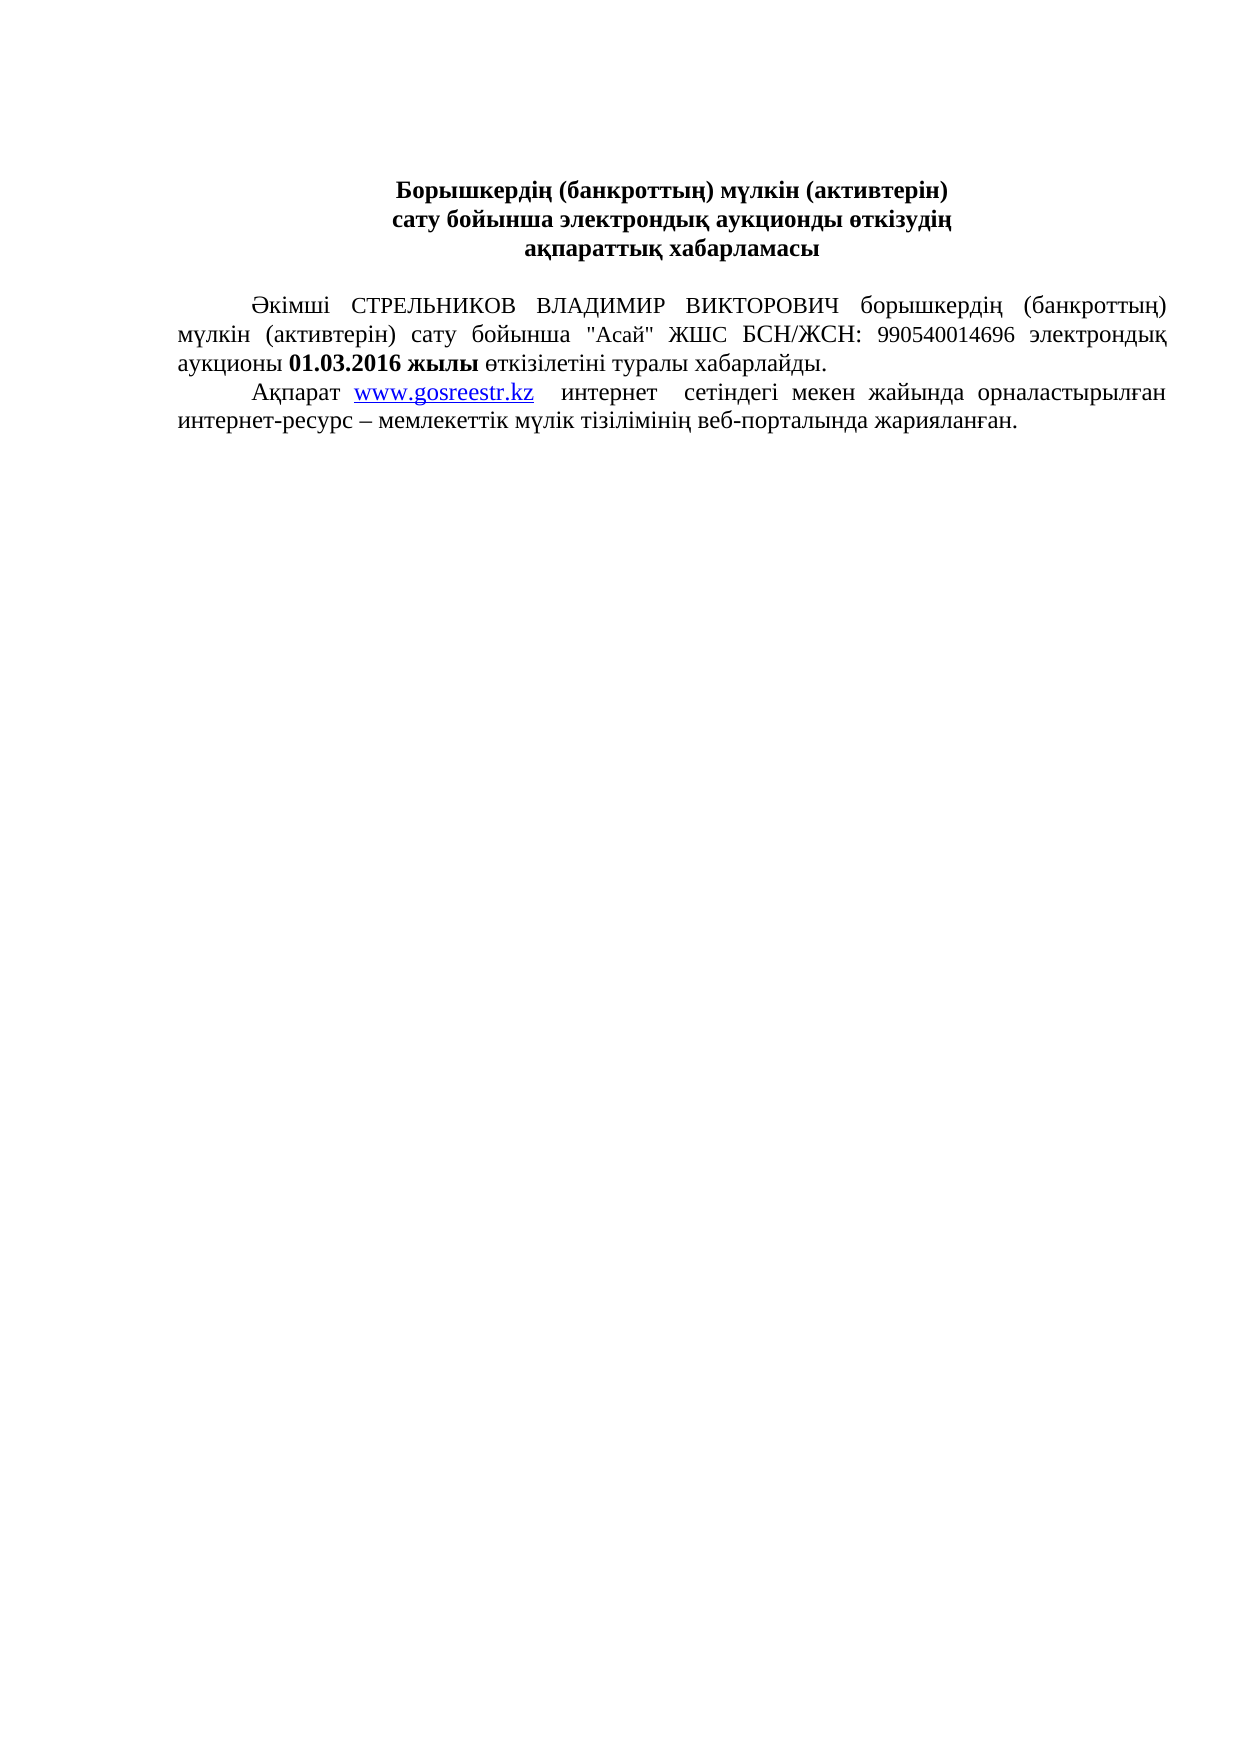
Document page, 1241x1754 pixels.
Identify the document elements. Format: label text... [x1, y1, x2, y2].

text Ақпарат www.gosreestr.kz интернет сетіндегі мекен жайында орналастырылған интернет-ресурс – мемлекеттік мүлік тізілімінің веб-порталында жарияланған. [177, 377, 1167, 434]
text Әкімші СТРЕЛЬНИКОВ ВЛАДИМИР ВИКТОРОВИЧ борышкердің (банкроттың) мүлкін (активтерін) сату бойынша "Асай" ЖШС БСН/ЖСН: 990540014696 электрондық аукционы 01.03.2016 жылы өткізілетіні туралы хабарлайды. [177, 291, 1167, 377]
text ақпараттық хабарламасы [177, 233, 1167, 262]
text Борышкердің (банкроттың) мүлкін (активтерін) [177, 176, 1167, 204]
text сату бойынша электрондық аукционды өткізудің [177, 204, 1167, 233]
